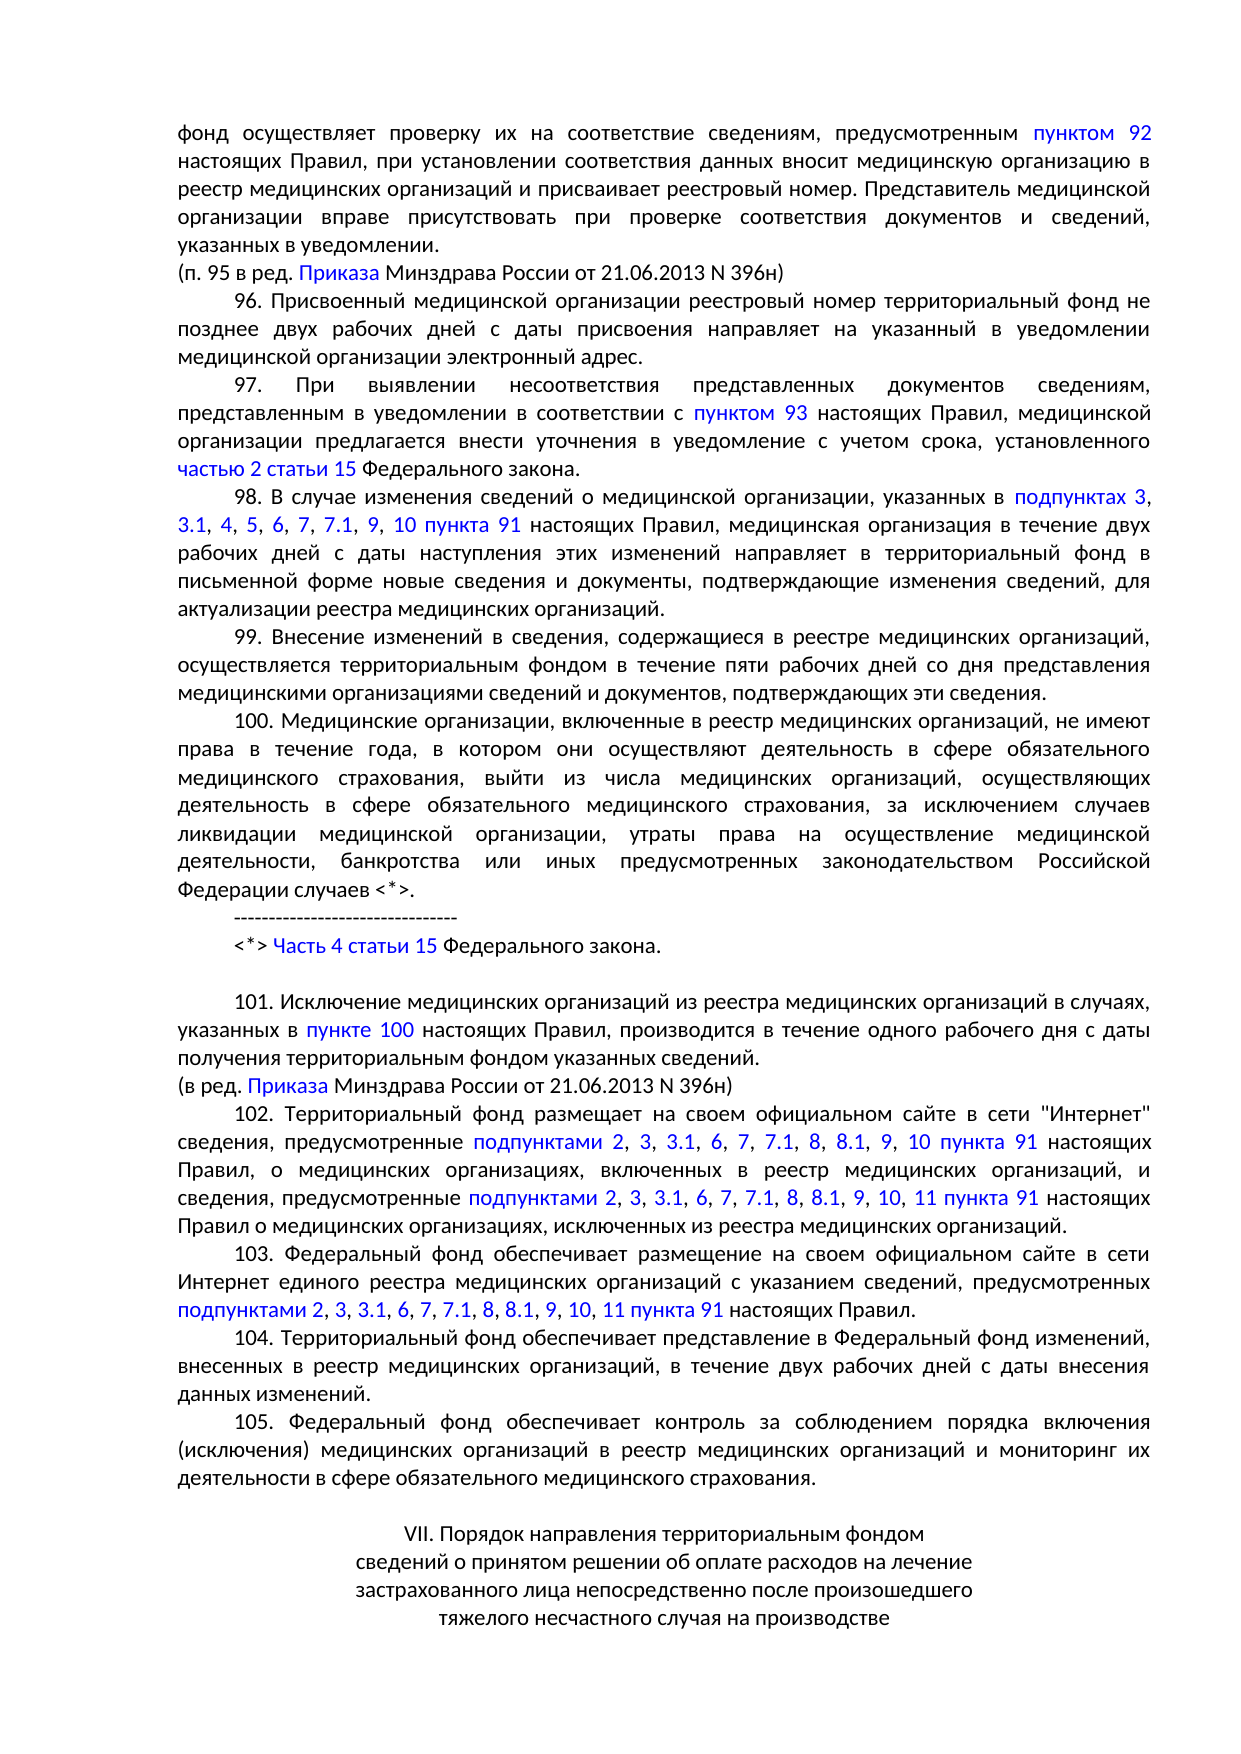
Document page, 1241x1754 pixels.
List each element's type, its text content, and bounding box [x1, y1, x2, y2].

text 100. Медицинские организации, включенные в реестр медицинских организаций, не имеют права в течение года, в котором они осуществляют деятельность в сфере обязательного медицинского страхования, выйти из числа медицинских организаций, осуществляющих деятельность в сфере обязательного медицинского страхования, за исключением случаев ликвидации медицинской организации, утраты права на осуществление медицинской деятельности, банкротства или иных предусмотренных законодательством Российской Федерации случаев <*>. [177, 707, 1152, 903]
text 102. Территориальный фонд размещает на своем официальном сайте в сети "Интернет" сведения, предусмотренные подпунктами 2, 3, 3.1, 6, 7, 7.1, 8, 8.1, 9, 10 пункта 91 настоящих Правил, о медицинских организациях, включенных в реестр медицинских организаций, и сведения, предусмотренные подпунктами 2, 3, 3.1, 6, 7, 7.1, 8, 8.1, 9, 10, 11 пункта 91 настоящих Правил о медицинских организациях, исключенных из реестра медицинских организаций. [177, 1099, 1152, 1239]
text -------------------------------- [177, 903, 1152, 931]
text 98. В случае изменения сведений о медицинской организации, указанных в подпунктах 3, 3.1, 4, 5, 6, 7, 7.1, 9, 10 пункта 91 настоящих Правил, медицинская организация в течение двух рабочих дней с даты наступления этих изменений направляет в территориальный фонд в письменной форме новые сведения и документы, подтверждающие изменения сведений, для актуализации реестра медицинских организаций. [177, 482, 1152, 622]
text 105. Федеральный фонд обеспечивает контроль за соблюдением порядка включения (исключения) медицинских организаций в реестр медицинских организаций и мониторинг их деятельности в сфере обязательного медицинского страхования. [177, 1407, 1152, 1491]
text (п. 95 в ред. Приказа Минздрава России от 21.06.2013 N 396н) [177, 258, 1152, 286]
text 104. Территориальный фонд обеспечивает представление в Федеральный фонд изменений, внесенных в реестр медицинских организаций, в течение двух рабочих дней с даты внесения данных изменений. [177, 1323, 1152, 1407]
text 103. Федеральный фонд обеспечивает размещение на своем официальном сайте в сети Интернет единого реестра медицинских организаций с указанием сведений, предусмотренных подпунктами 2, 3, 3.1, 6, 7, 7.1, 8, 8.1, 9, 10, 11 пункта 91 настоящих Правил. [177, 1239, 1152, 1323]
text 99. Внесение изменений в сведения, содержащиеся в реестре медицинских организаций, осуществляется территориальным фондом в течение пяти рабочих дней со дня представления медицинскими организациями сведений и документов, подтверждающих эти сведения. [177, 622, 1152, 707]
text 96. Присвоенный медицинской организации реестровый номер территориальный фонд не позднее двух рабочих дней с даты присвоения направляет на указанный в уведомлении медицинской организации электронный адрес. [177, 286, 1152, 370]
text тяжелого несчастного случая на производстве [177, 1603, 1152, 1631]
text VII. Порядок направления территориальным фондом [177, 1519, 1152, 1547]
text <*> Часть 4 статьи 15 Федерального закона. [177, 931, 1152, 959]
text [177, 118, 1152, 258]
text сведений о принятом решении об оплате расходов на лечение [177, 1547, 1152, 1575]
text 97. При выявлении несоответствия представленных документов сведениям, представленным в уведомлении в соответствии с пунктом 93 настоящих Правил, медицинской организации предлагается внести уточнения в уведомление с учетом срока, установленного частью 2 статьи 15 Федерального закона. [177, 370, 1152, 482]
text (в ред. Приказа Минздрава России от 21.06.2013 N 396н) [177, 1071, 1152, 1099]
text застрахованного лица непосредственно после произошедшего [177, 1575, 1152, 1603]
text 101. Исключение медицинских организаций из реестра медицинских организаций в случаях, указанных в пункте 100 настоящих Правил, производится в течение одного рабочего дня с даты получения территориальным фондом указанных сведений. [177, 987, 1152, 1071]
